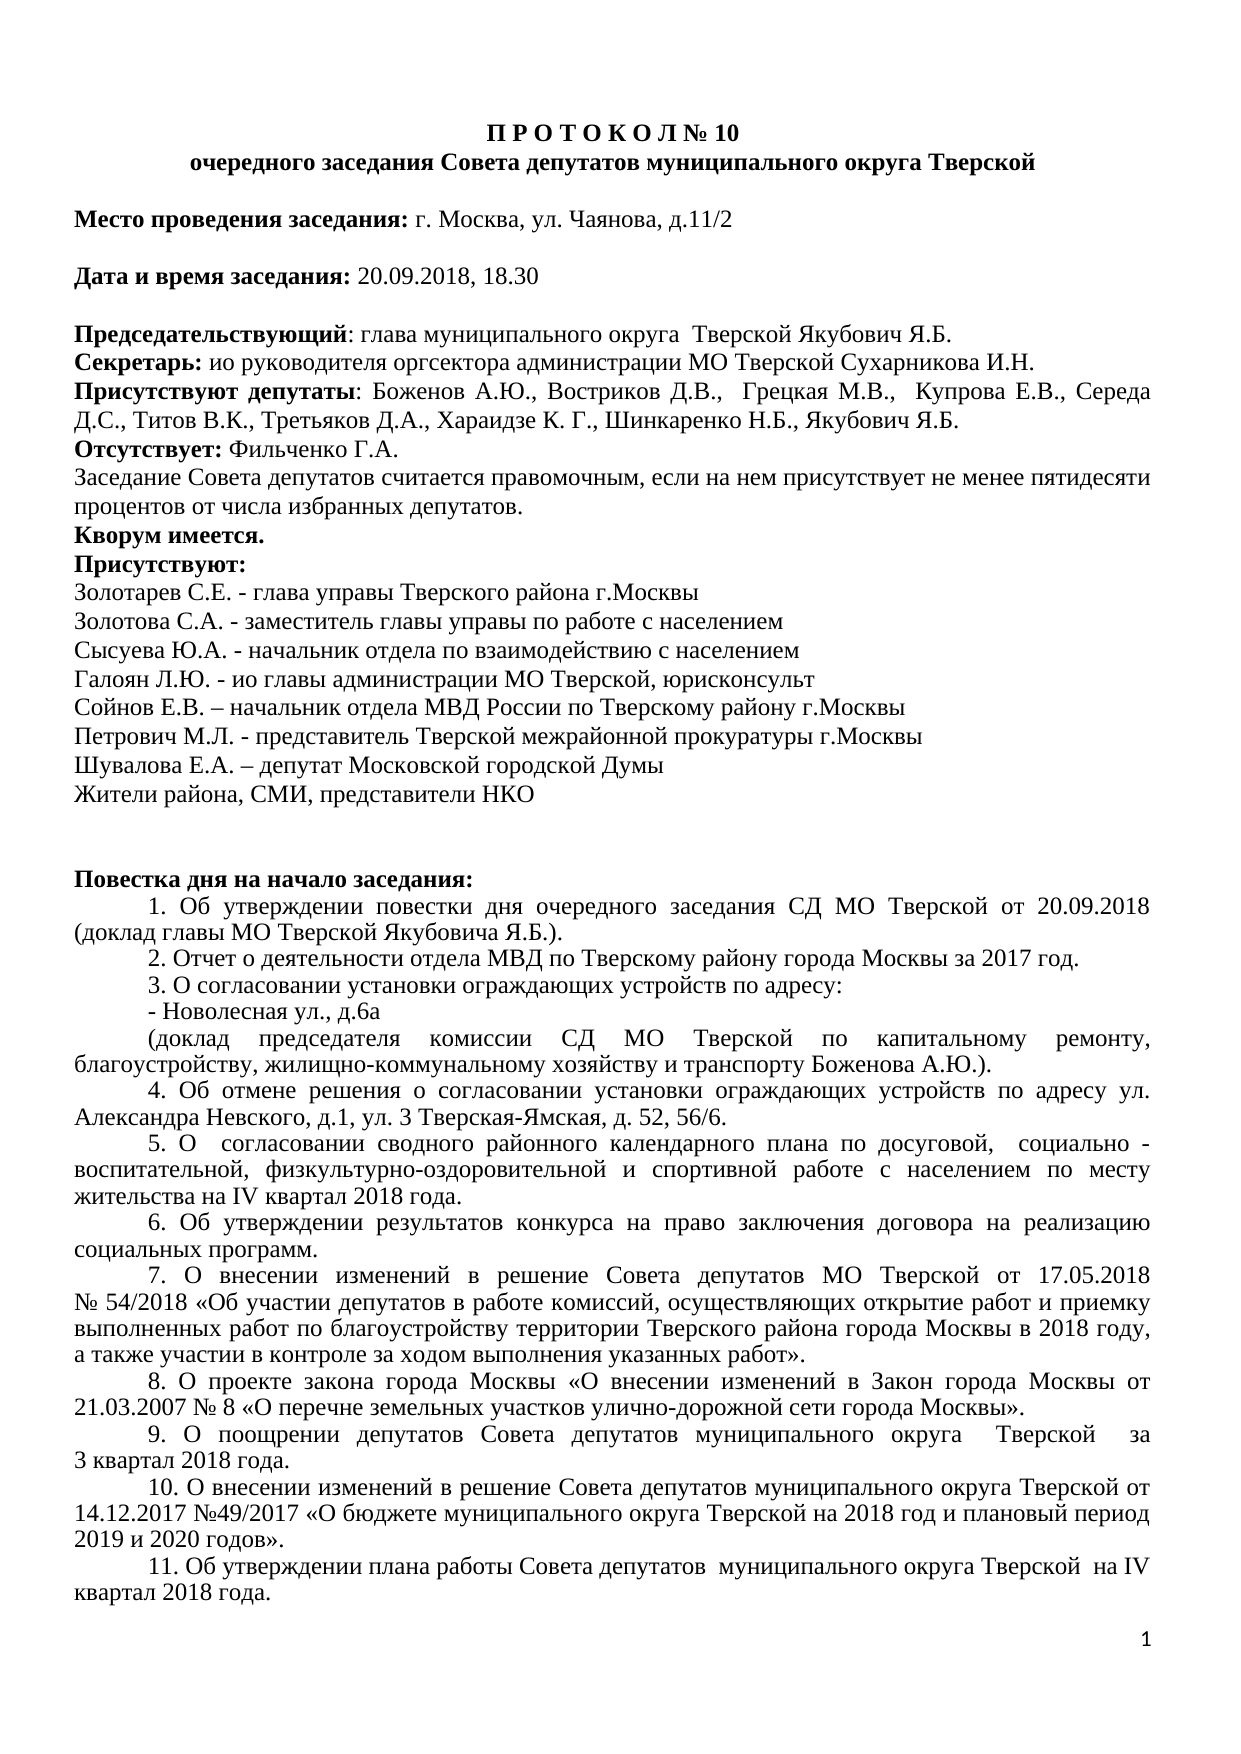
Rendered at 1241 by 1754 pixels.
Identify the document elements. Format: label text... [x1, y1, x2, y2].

text Жители района, СМИ, представители НКО [74, 779, 1152, 807]
text - Новолесная ул., д.6а [74, 998, 1152, 1025]
text Сойнов Е.В. – начальник отдела МВД России по Тверскому району г.Москвы [74, 692, 1152, 721]
text 1. Об утверждении повестки дня очередного заседания СД МО Тверской от 20.09.2018 (доклад главы МО Тверской Якубовича Я.Б.). [74, 893, 1152, 946]
text Сысуева Ю.А. - начальник отдела по взаимодействию с населением [74, 635, 1152, 664]
text Отсутствует: Фильченко Г.А. [74, 434, 1152, 462]
text очередного заседания Совета депутатов муниципального округа Тверской [74, 147, 1152, 176]
text 7. О внесении изменений в решение Совета депутатов МО Тверской от 17.05.2018 № 54/2018 «Об участии депутатов в работе комиссий, осуществляющих открытие работ и приемку выполненных работ по благоустройству территории Тверского района города Москвы в 2018 году, а также участии в контроле за ходом выполнения указанных работ». [74, 1263, 1152, 1368]
text Председательствующий: глава муниципального округа Тверской Якубович Я.Б. [74, 319, 1152, 347]
text Повестка дня на начало заседания: [74, 865, 1152, 893]
text Золотова С.А. - заместитель главы управы по работе с населением [74, 606, 1152, 635]
text 2. Отчет о деятельности отдела МВД по Тверскому району города Москвы за 2017 год. [74, 946, 1152, 972]
text 3. О согласовании установки ограждающих устройств по адресу: [74, 972, 1152, 998]
text Секретарь: ио руководителя оргсектора администрации МО Тверской Сухарникова И.Н. [74, 347, 1152, 376]
text 10. О внесении изменений в решение Совета депутатов муниципального округа Тверской от 14.12.2017 №49/2017 «О бюджете муниципального округа Тверской на 2018 год и плановый период 2019 и 2020 годов». [74, 1474, 1152, 1553]
text Кворум имеется. [74, 520, 1152, 549]
text 5. О согласовании сводного районного календарного плана по досуговой, социально - воспитательной, физкультурно-оздоровительной и спортивной работе с населением по месту жительства на IV квартал 2018 года. [74, 1131, 1152, 1210]
text Петрович М.Л. - представитель Тверской межрайонной прокуратуры г.Москвы [74, 721, 1152, 750]
text Галоян Л.Ю. - ио главы администрации МО Тверской, юрисконсульт [74, 664, 1152, 692]
text Место проведения заседания: г. Москва, ул. Чаянова, д.11/2 [74, 204, 1152, 261]
text 6. Об утверждении результатов конкурса на право заключения договора на реализацию социальных программ. [74, 1210, 1152, 1263]
text 4. Об отмене решения о согласовании установки ограждающих устройств по адресу ул. Александра Невского, д.1, ул. 3 Тверская-Ямская, д. 52, 56/6. [74, 1078, 1152, 1131]
text (доклад председателя комиссии СД МО Тверской по капитальному ремонту, благоустройству, жилищно-коммунальному хозяйству и транспорту Боженова А.Ю.). [74, 1025, 1152, 1078]
text Шувалова Е.А. – депутат Московской городской Думы [74, 750, 1152, 779]
text Дата и время заседания: 20.09.2018, 18.30 [74, 261, 1152, 290]
text Присутствуют: [74, 549, 1152, 577]
text 11. Об утверждении плана работы Совета депутатов муниципального округа Тверской на IV квартал 2018 года. [74, 1553, 1152, 1606]
text 9. О поощрении депутатов Совета депутатов муниципального округа Тверской за 3 квартал 2018 года. [74, 1421, 1152, 1474]
text Заседание Совета депутатов считается правомочным, если на нем присутствует не менее пятидесяти процентов от числа избранных депутатов. [74, 462, 1152, 520]
text П Р О Т О К О Л № 10 [74, 118, 1152, 147]
text Золотарев С.Е. - глава управы Тверского района г.Москвы [74, 577, 1152, 606]
text Присутствуют депутаты: Боженов А.Ю., Востриков Д.В., Грецкая М.В., Купрова Е.В., Середа Д.С., Титов В.К., Третьяков Д.А., Хараидзе К. Г., Шинкаренко Н.Б., Якубович Я.Б. [74, 376, 1152, 434]
text 8. О проекте закона города Москвы «О внесении изменений в Закон города Москвы от 21.03.2007 № 8 «О перечне земельных участков улично-дорожной сети города Москвы». [74, 1368, 1152, 1421]
